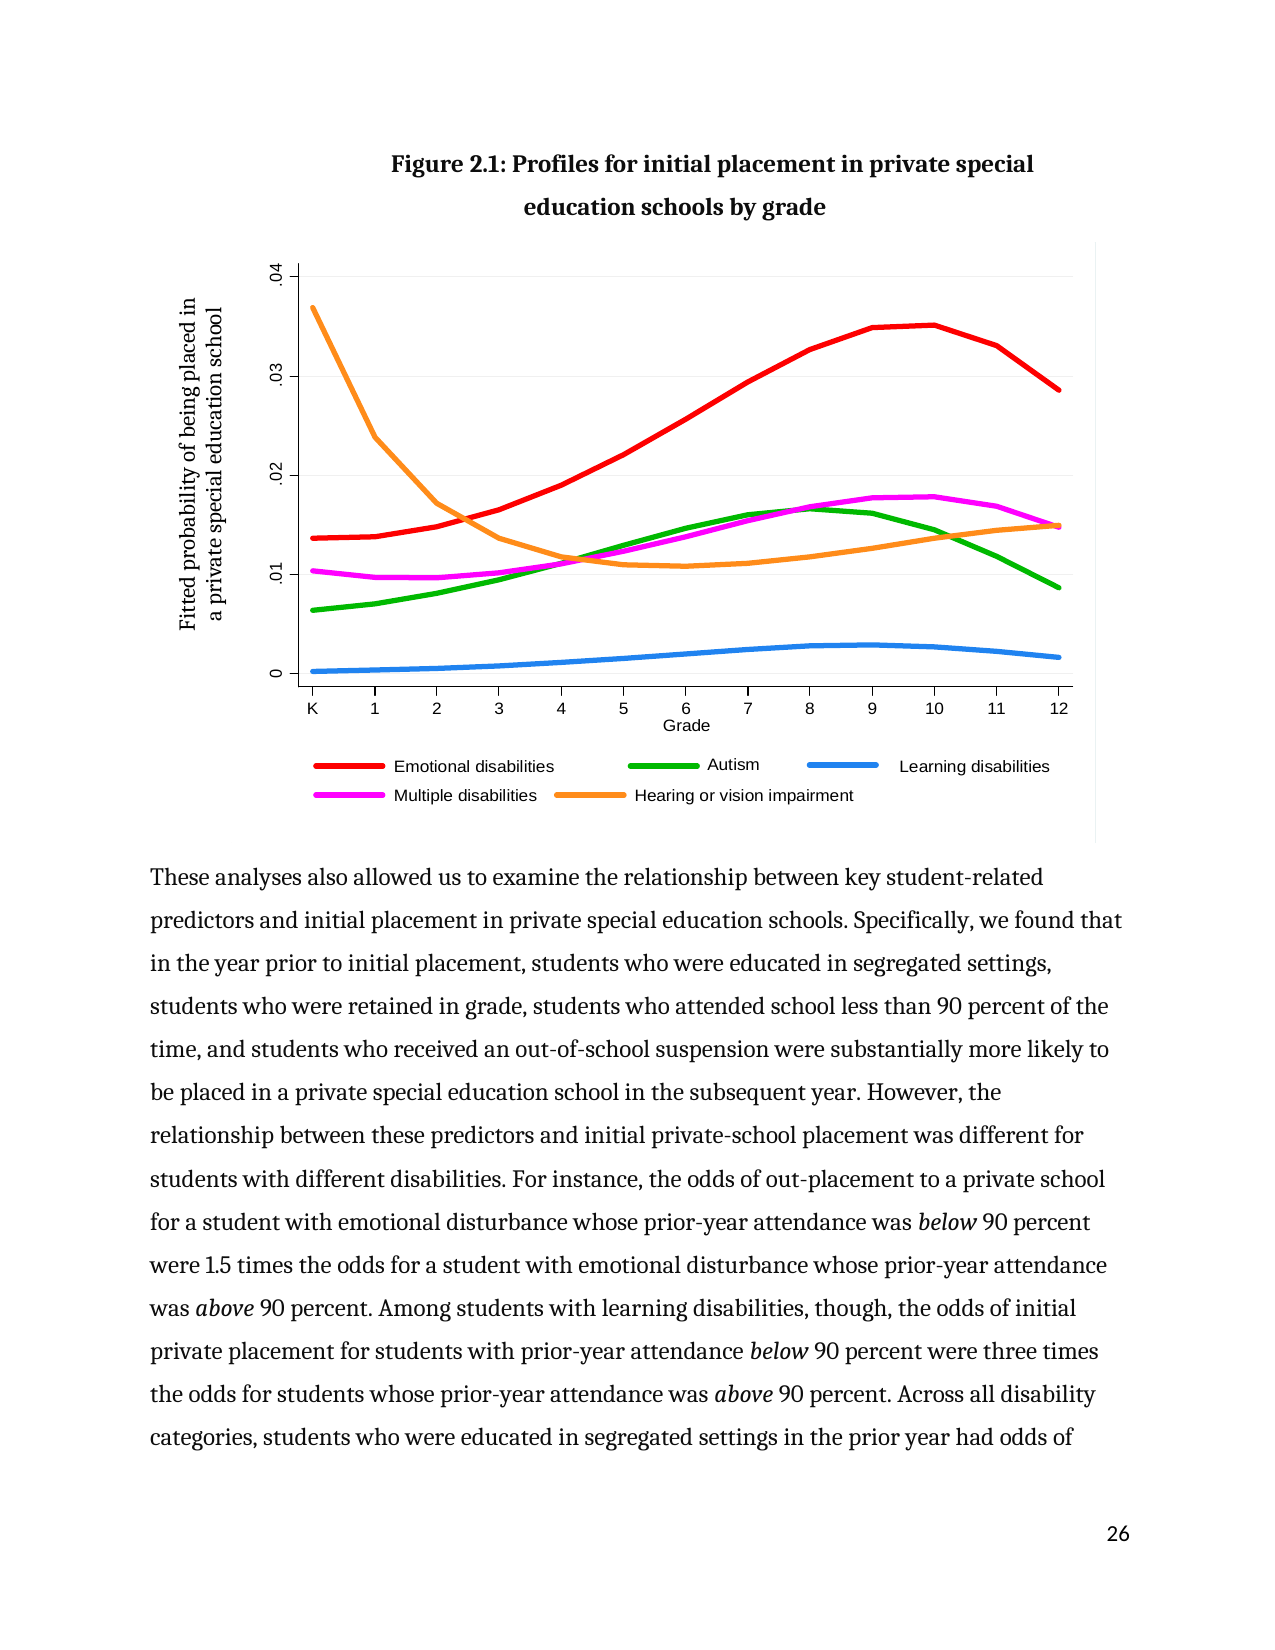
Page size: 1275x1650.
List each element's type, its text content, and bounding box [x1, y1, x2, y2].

text Figure 2.1: Profiles for initial placement in private special education schools by grade [225, 150, 1125, 222]
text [150, 863, 1125, 1452]
